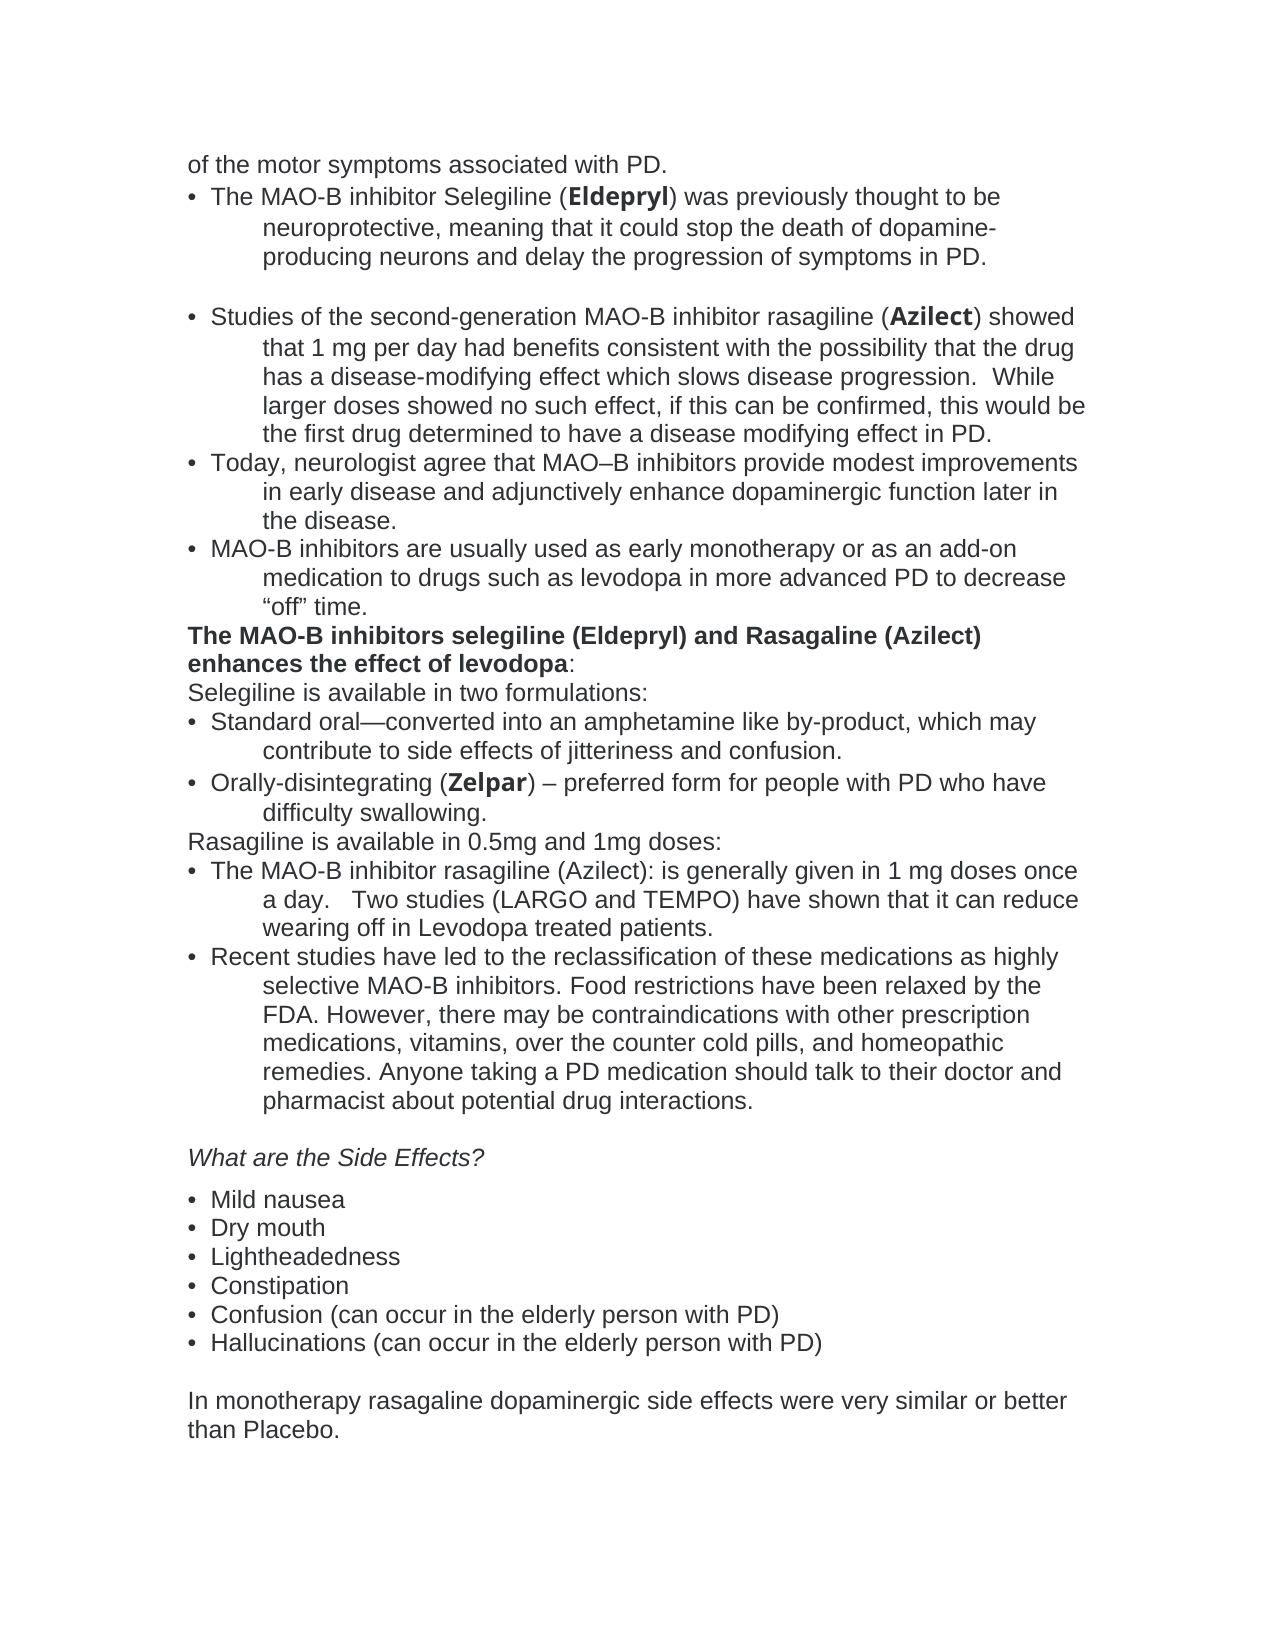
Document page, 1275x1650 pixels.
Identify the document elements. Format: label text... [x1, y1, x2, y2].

list Lightheadedness [187, 1242, 1087, 1271]
list Studies of the second-generation MAO-B inhibitor rasagiline (Azilect) showed that 1 mg per day had benefits consistent with the possibility that the drug has a disease-modifying effect which slows disease progression. While larger doses showed no such effect, if this can be confirmed, this would be the first drug determined to have a disease modifying effect in PD. [187, 299, 1087, 448]
text The MAO-B inhibitors selegiline (Eldepryl) and Rasagaline (Azilect) enhances the effect of levodopa: [187, 621, 1087, 678]
text What are the Side Effects? [187, 1143, 1087, 1172]
list Mild nausea [187, 1185, 1087, 1213]
list Dry mouth [187, 1213, 1087, 1242]
text Rasagiline is available in 0.5mg and 1mg doses: [187, 827, 1087, 856]
list Hallucinations (can occur in the elderly person with PD) [187, 1328, 1087, 1357]
text Selegiline is available in two formulations: [187, 678, 1087, 707]
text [187, 150, 1087, 179]
list Constipation [187, 1271, 1087, 1300]
list Confusion (can occur in the elderly person with PD) [187, 1300, 1087, 1328]
list Standard oral—converted into an amphetamine like by-product, which may contribute to side effects of jitteriness and confusion. [187, 707, 1087, 764]
text In monotherapy rasagaline dopaminergic side effects were very similar or better than Placebo. [187, 1386, 1087, 1443]
list The MAO-B inhibitor Selegiline (Eldepryl) was previously thought to be neuroprotective, meaning that it could stop the death of dopamine-producing neurons and delay the progression of symptoms in PD. [187, 179, 1087, 270]
list MAO-B inhibitors are usually used as early monotherapy or as an add-on medication to drugs such as levodopa in more advanced PD to decrease “off” time. [187, 534, 1087, 621]
list Orally-disintegrating (Zelpar) – preferred form for people with PD who have difficulty swallowing. [187, 764, 1087, 827]
list Today, neurologist agree that MAO–B inhibitors provide modest improvements in early disease and adjunctively enhance dopaminergic function later in the disease. [187, 448, 1087, 534]
list Recent studies have led to the reclassification of these medications as highly selective MAO-B inhibitors. Food restrictions have been relaxed by the FDA. However, there may be contraindications with other prescription medications, vitamins, over the counter cold pills, and homeopathic remedies. Anyone taking a PD medication should talk to their doctor and pharmacist about potential drug interactions. [187, 942, 1087, 1115]
list The MAO-B inhibitor rasagiline (Azilect): is generally given in 1 mg doses once a day. Two studies (LARGO and TEMPO) have shown that it can reduce wearing off in Levodopa treated patients. [187, 856, 1087, 942]
